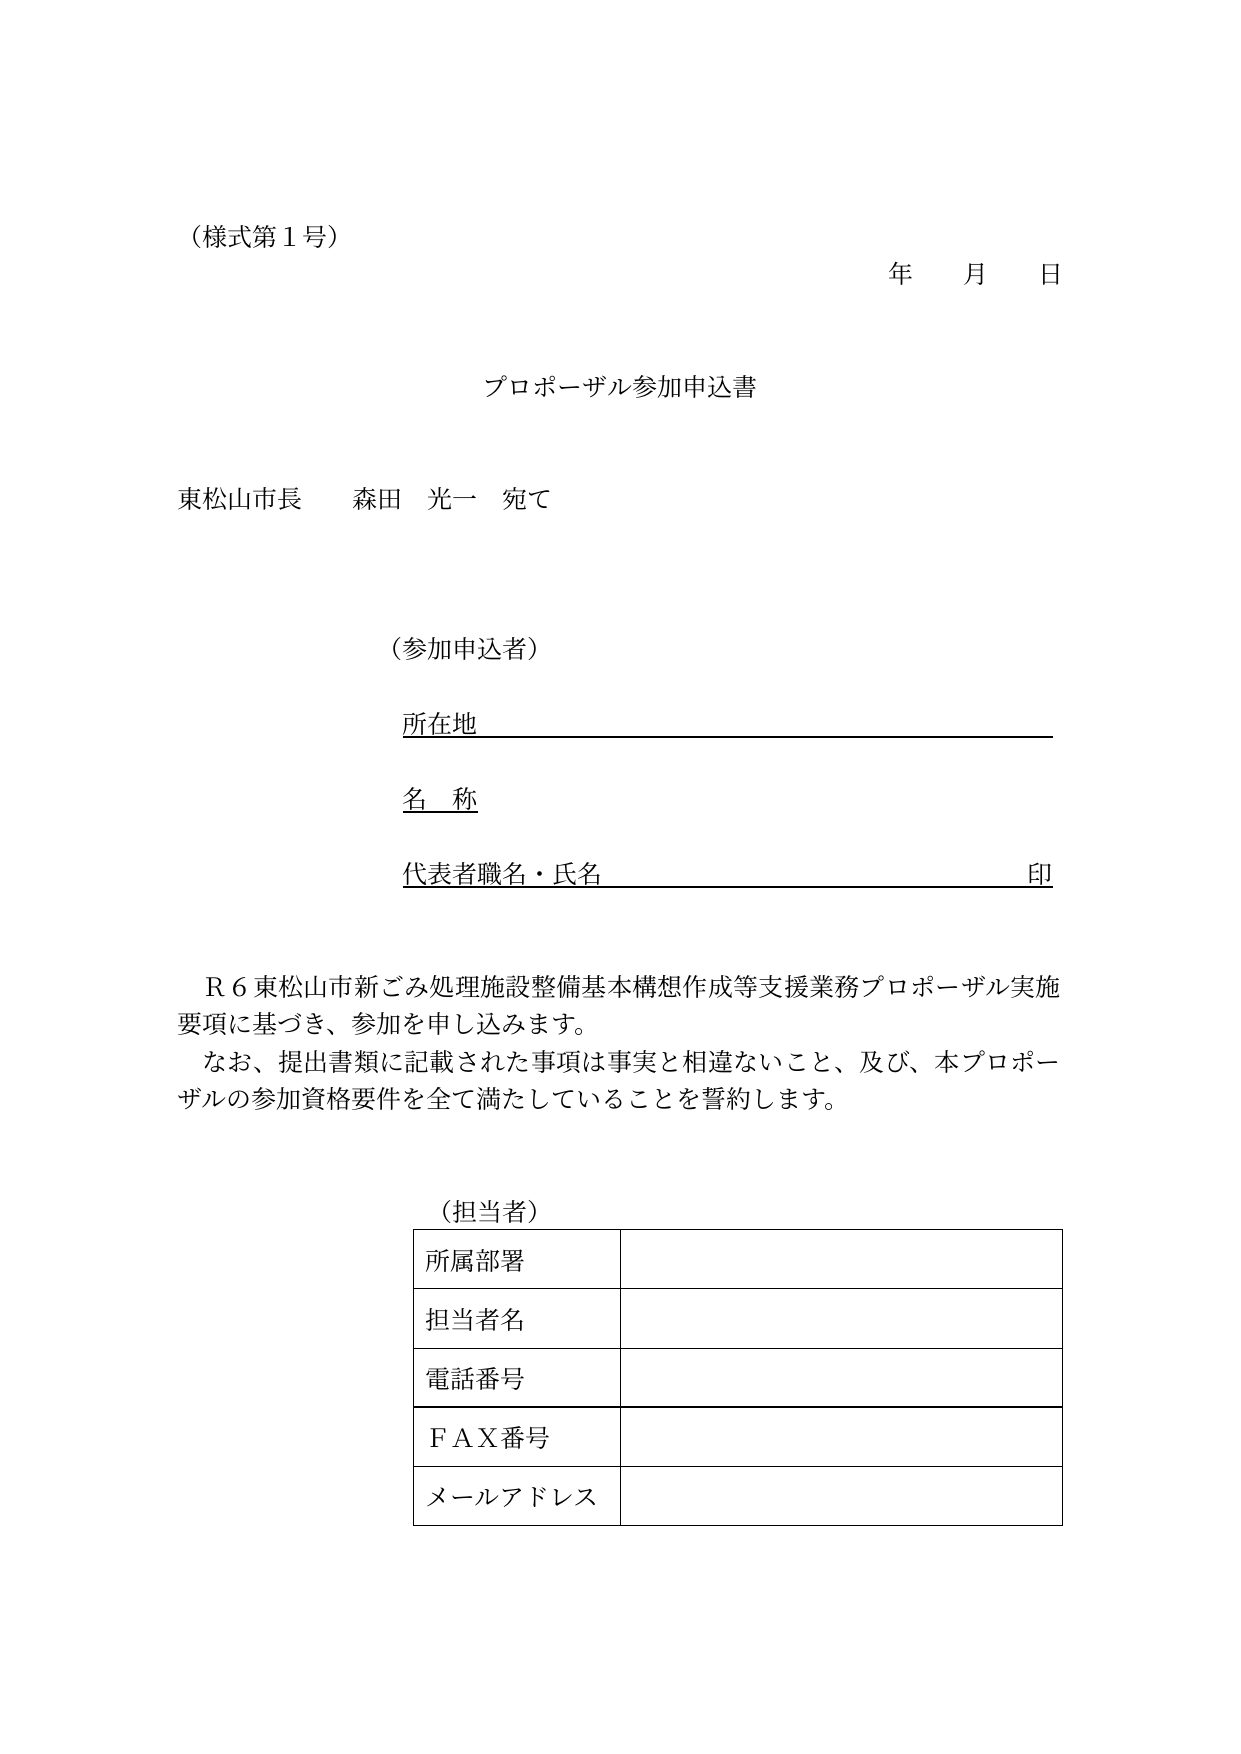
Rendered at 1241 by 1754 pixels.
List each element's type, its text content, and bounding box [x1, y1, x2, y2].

table_cell 電話番号 [414, 1349, 620, 1406]
text Ｒ６東松山市新ごみ処理施設整備基本構想作成等支援業務プロポーザル実施要項に基づき、参加を申し込みます。 [177, 967, 1063, 1042]
table_header [621, 1230, 1062, 1288]
text 代表者職名・氏名 印 [177, 854, 1063, 892]
text （担当者） [177, 1192, 1063, 1229]
text （参加申込者） [177, 629, 1063, 667]
table_cell 担当者名 [414, 1289, 620, 1347]
text 東松山市長 森田 光一 宛て [177, 479, 1063, 517]
table_cell ＦＡＸ番号 [414, 1408, 620, 1466]
text なお、提出書類に記載された事項は事実と相違ないこと、及び、本プロポーザルの参加資格要件を全て満たしていることを誓約します。 [177, 1042, 1063, 1117]
table_cell [621, 1467, 1062, 1524]
text 名 称 [177, 779, 1063, 817]
text 年 月 日 [177, 254, 1063, 292]
text 所在地 [177, 704, 1063, 742]
table_cell [621, 1289, 1062, 1347]
table_cell [621, 1349, 1062, 1406]
text プロポーザル参加申込書 [177, 367, 1063, 404]
text （様式第１号） [177, 217, 1063, 254]
table_header 所属部署 [414, 1230, 620, 1288]
table_cell メールアドレス [414, 1467, 620, 1524]
table_cell [621, 1408, 1062, 1466]
